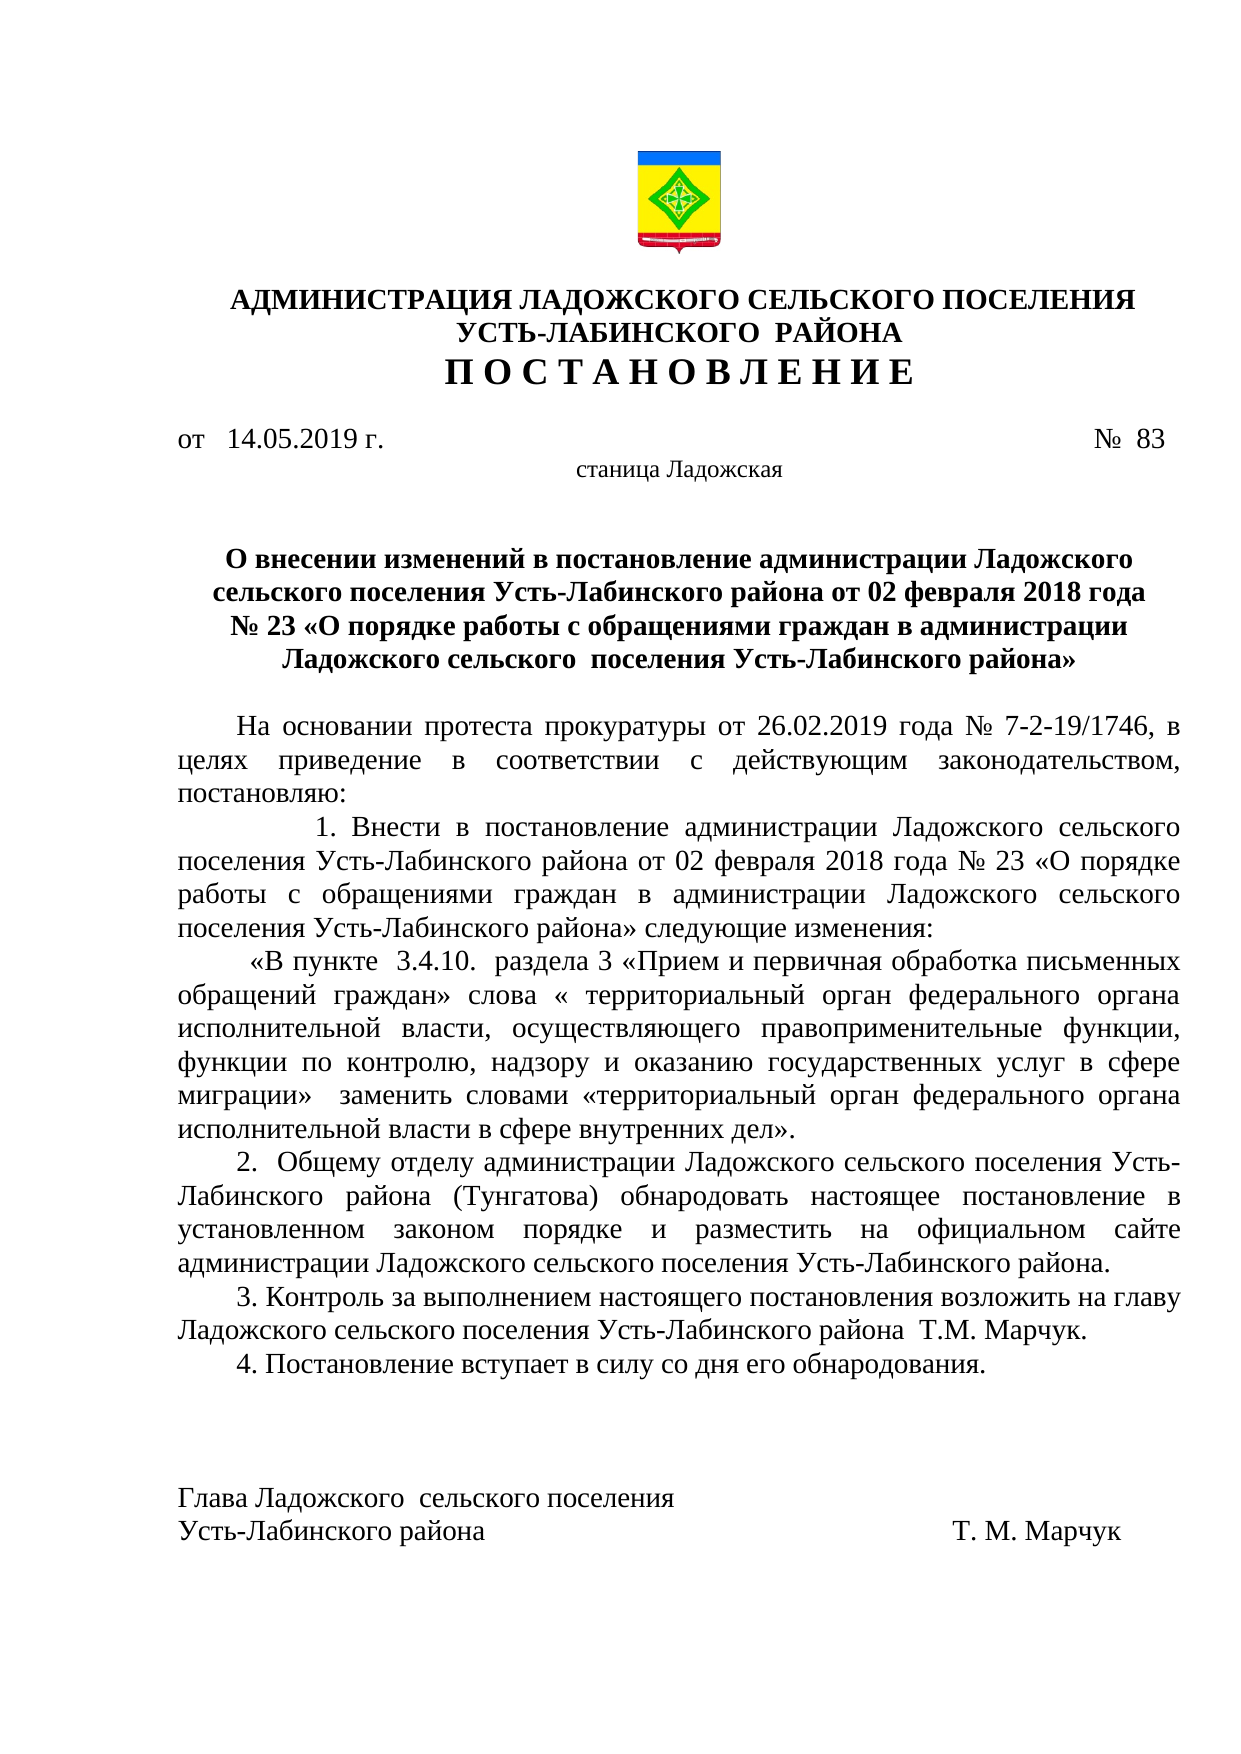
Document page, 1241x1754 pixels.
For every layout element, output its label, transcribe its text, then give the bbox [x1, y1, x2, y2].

text На основании протеста прокуратуры от 26.02.2019 года № 7-2-19/1746, в целях приведение в соответствии с действующим законодательством, постановляю: [177, 708, 1181, 809]
text 1. Внести в постановление администрации Ладожского сельского поселения Усть-Лабинского района от 02 февраля 2018 года № 23 «О порядке работы с обращениями граждан в администрации Ладожского сельского поселения Усть-Лабинского района» следующие изменения: [177, 809, 1181, 943]
text от 14.05.2019 г. № 83 [177, 421, 1181, 454]
text АДМИНИСТРАЦИЯ ЛАДОЖСКОГО СЕЛЬСКОГО ПОСЕЛЕНИЯ УСТЬ-ЛАБИНСКОГО РАЙОНА [177, 282, 1181, 349]
text Ладожского сельского поселения Усть-Лабинского района» [177, 641, 1181, 675]
text Усть-Лабинского района Т. М. Марчук [177, 1513, 1181, 1547]
text 2. Общему отделу администрации Ладожского сельского поселения Усть-Лабинского района (Тунгатова) обнародовать настоящее постановление в установленном законом порядке и разместить на официальном сайте администрации Ладожского сельского поселения Усть-Лабинского района. [177, 1144, 1181, 1279]
text станица Ладожская [177, 454, 1181, 483]
text Глава Ладожского сельского поселения [177, 1480, 1181, 1513]
text О внесении изменений в постановление администрации Ладожского сельского поселения Усть-Лабинского района от 02 февраля 2018 года № 23 «О порядке работы с обращениями граждан в администрации [177, 541, 1181, 641]
text 4. Постановление вступает в силу со дня его обнародования. [177, 1346, 1181, 1379]
text «В пункте 3.4.10. раздела 3 «Прием и первичная обработка письменных обращений граждан» слова « территориальный орган федерального органа исполнительной власти, осуществляющего правоприменительные функции, функции по контролю, надзору и оказанию государственных услуг в сфере миграции» заменить словами «территориальный орган федерального органа исполнительной власти в сфере внутренних дел». [177, 943, 1181, 1144]
text П О С Т А Н О В Л Е Н И Е [177, 349, 1181, 392]
text 3. Контроль за выполнением настоящего постановления возложить на главу Ладожского сельского поселения Усть-Лабинского района Т.М. Марчук. [177, 1279, 1181, 1346]
picture [637, 151, 721, 254]
